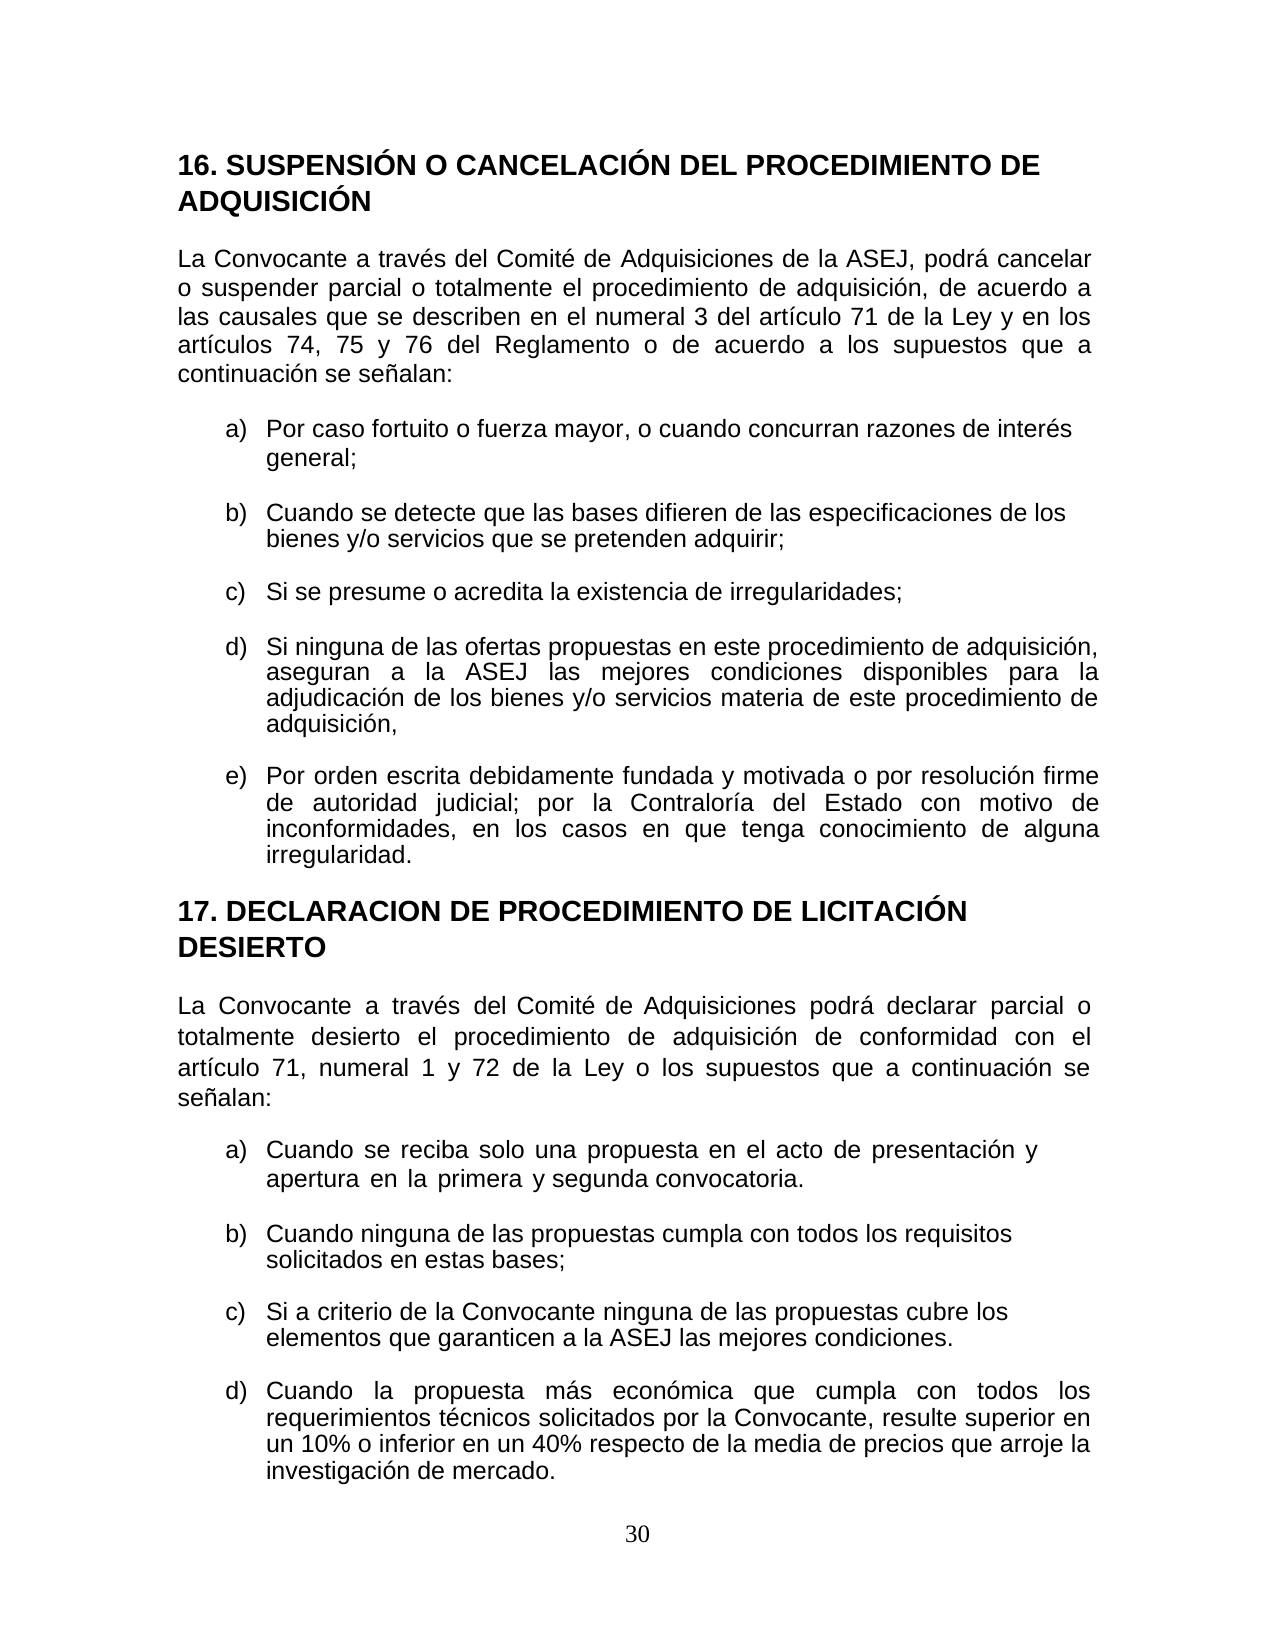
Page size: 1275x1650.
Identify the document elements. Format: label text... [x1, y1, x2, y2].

list Por caso fortuito o fuerza mayor, o cuando concurran razones de interés general; [225, 414, 1100, 471]
list Si se presume o acredita la existencia de irregularidades; [225, 580, 1100, 606]
list Cuando ninguna de las propuestas cumpla con todos los requisitos solicitados en estas bases; [225, 1221, 1100, 1273]
list Si a criterio de la Convocante ninguna de las propuestas cubre los elementos que garanticen a la ASEJ las mejores condiciones. [225, 1299, 1100, 1352]
list Cuando la propuesta más económica que cumpla con todos los requerimientos técnicos solicitados por la Convocante, resulte superior en un 10% o inferior en un 40% respecto de la media de precios que arroje la investigación de mercado. [225, 1378, 1092, 1485]
subtitle 16. SUSPENSIÓN O CANCELACIÓN DEL PROCEDIMIENTO DE ADQUISICIÓN [177, 148, 1098, 217]
text La Convocante a través del Comité de Adquisiciones podrá declarar parcial o totalmente desierto el procedimiento de adquisición de conformidad con el artículo 71, numeral 1 y 72 de la Ley o los supuestos que a continuación se señalan: [177, 991, 1092, 1112]
list Si ninguna de las ofertas propuestas en este procedimiento de adquisición, aseguran a la ASEJ las mejores condiciones disponibles para la adjudicación de los bienes y/o servicios materia de este procedimiento de adquisición, [225, 634, 1100, 738]
list Cuando se detecte que las bases difieren de las especificaciones de los bienes y/o servicios que se pretenden adquirir; [225, 500, 1091, 553]
subtitle 17. DECLARACION DE PROCEDIMIENTO DE LICITACIÓN DESIERTO [177, 894, 1098, 963]
text La Convocante a través del Comité de Adquisiciones de la ASEJ, podrá cancelar o suspender parcial o totalmente el procedimiento de adquisición, de acuerdo a las causales que se describen en el numeral 3 del artículo 71 de la Ley y en los artículos 74, 75 y 76 del Reglamento o de acuerdo a los supuestos que a continuación se señalan: [177, 245, 1091, 387]
list Cuando se reciba solo una propuesta en el acto de presentación y apertura en la primera y segunda convocatoria. [225, 1135, 1091, 1192]
list Por orden escrita debidamente fundada y motivada o por resolución firme de autoridad judicial; por la Contraloría del Estado con motivo de inconformidades, en los casos en que tenga conocimiento de alguna irregularidad. [225, 764, 1100, 869]
